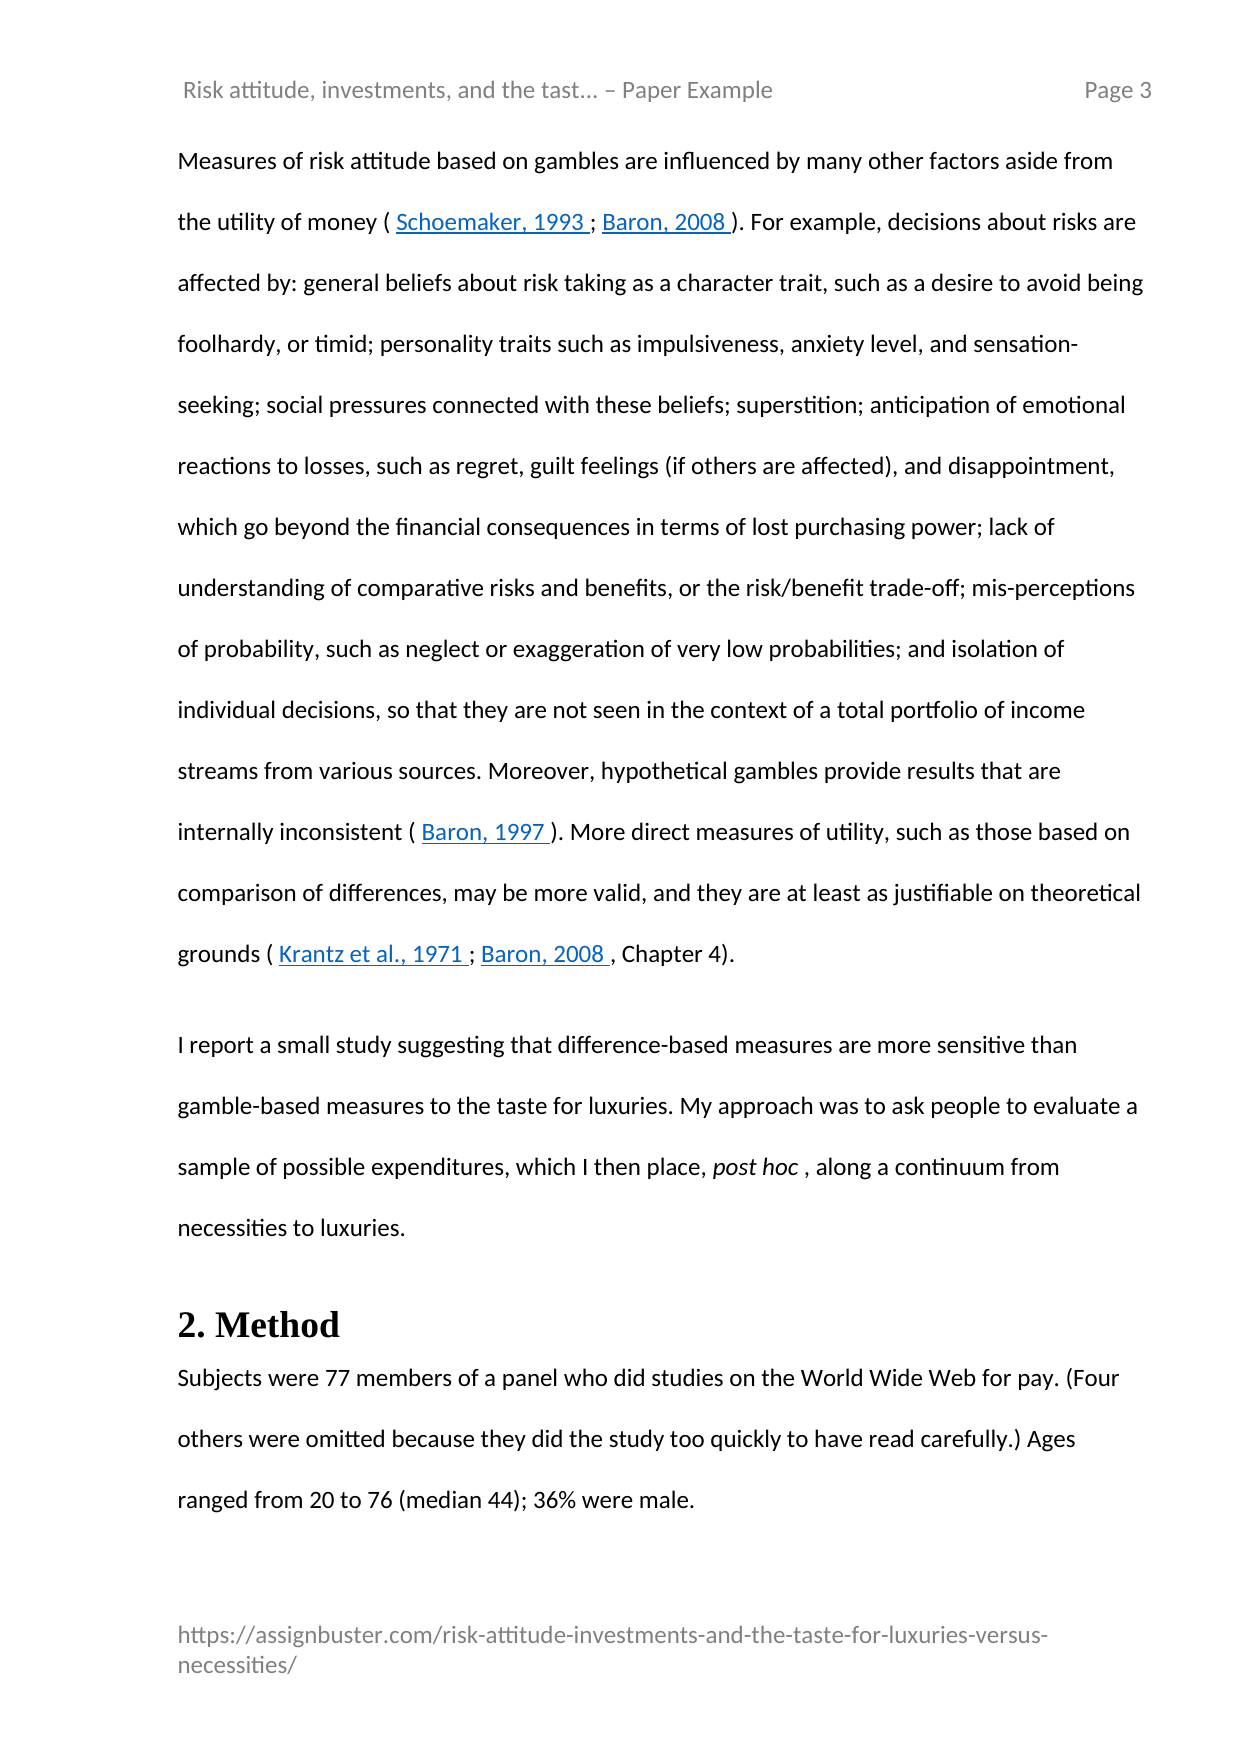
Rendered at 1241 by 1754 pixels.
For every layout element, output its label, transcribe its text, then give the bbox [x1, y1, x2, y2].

text Measures of risk attitude based on gambles are influenced by many other factors aside from the utility of money ( Schoemaker, 1993 ; Baron, 2008 ). For example, decisions about risks are affected by: general beliefs about risk taking as a character trait, such as a desire to avoid being foolhardy, or timid; personality traits such as impulsiveness, anxiety level, and sensation-seeking; social pressures connected with these beliefs; superstition; anticipation of emotional reactions to losses, such as regret, guilt feelings (if others are affected), and disappointment, which go beyond the financial consequences in terms of lost purchasing power; lack of understanding of comparative risks and benefits, or the risk/benefit trade-off; mis-perceptions of probability, such as neglect or exaggeration of very low probabilities; and isolation of individual decisions, so that they are not seen in the context of a total portfolio of income streams from various sources. Moreover, hypothetical gambles provide results that are internally inconsistent ( Baron, 1997 ). More direct measures of utility, such as those based on comparison of differences, may be more valid, and they are at least as justifiable on theoretical grounds ( Krantz et al., 1971 ; Baron, 2008 , Chapter 4). [177, 145, 1152, 969]
text I report a small study suggesting that difference-based measures are more sensitive than gamble-based measures to the taste for luxuries. My approach was to ask people to evaluate a sample of possible expenditures, which I then place, post hoc , along a continuum from necessities to luxuries. [177, 1029, 1152, 1243]
text Subjects were 77 members of a panel who did studies on the World Wide Web for pay. (Four others were omitted because they did the study too quickly to have read carefully.) Ages ranged from 20 to 76 (median 44); 36% were male. [177, 1362, 1152, 1514]
subtitle 2. Method [177, 1303, 1152, 1346]
